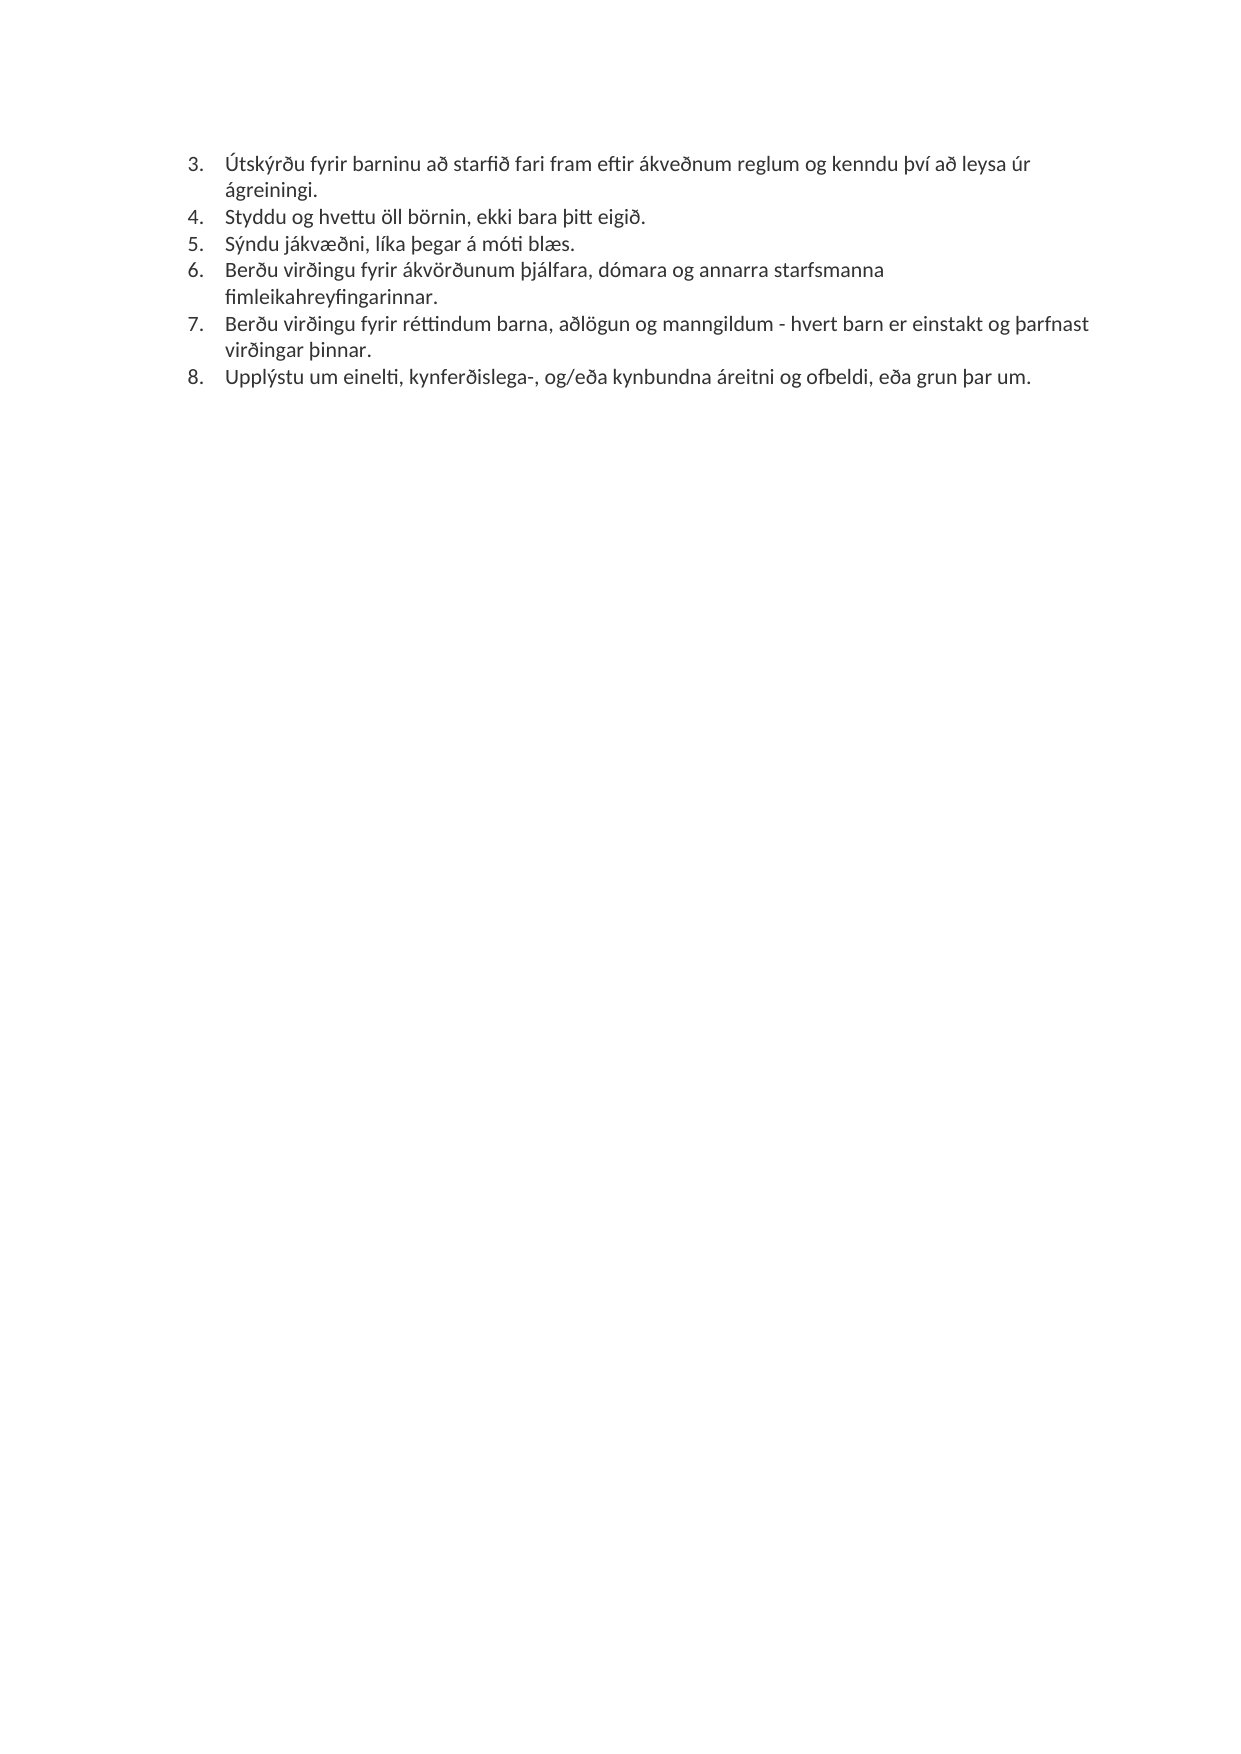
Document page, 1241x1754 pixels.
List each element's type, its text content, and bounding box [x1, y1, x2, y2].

list Styddu og hvettu öll börnin, ekki bara þitt eigið. [187, 203, 1090, 230]
list Útskýrðu fyrir barninu að starfið fari fram eftir ákveðnum reglum og kenndu því að leysa úr ágreiningi. [187, 150, 1090, 203]
list Sýndu jákvæðni, líka þegar á móti blæs. [187, 230, 1090, 257]
list Upplýstu um einelti, kynferðislega-, og/eða kynbundna áreitni og ofbeldi, eða grun þar um. [187, 363, 1090, 390]
list Berðu virðingu fyrir réttindum barna, aðlögun og manngildum - hvert barn er einstakt og þarfnast virðingar þinnar. [187, 310, 1090, 363]
list Berðu virðingu fyrir ákvörðunum þjálfara, dómara og annarra starfsmanna fimleikahreyfingarinnar. [187, 257, 1090, 310]
